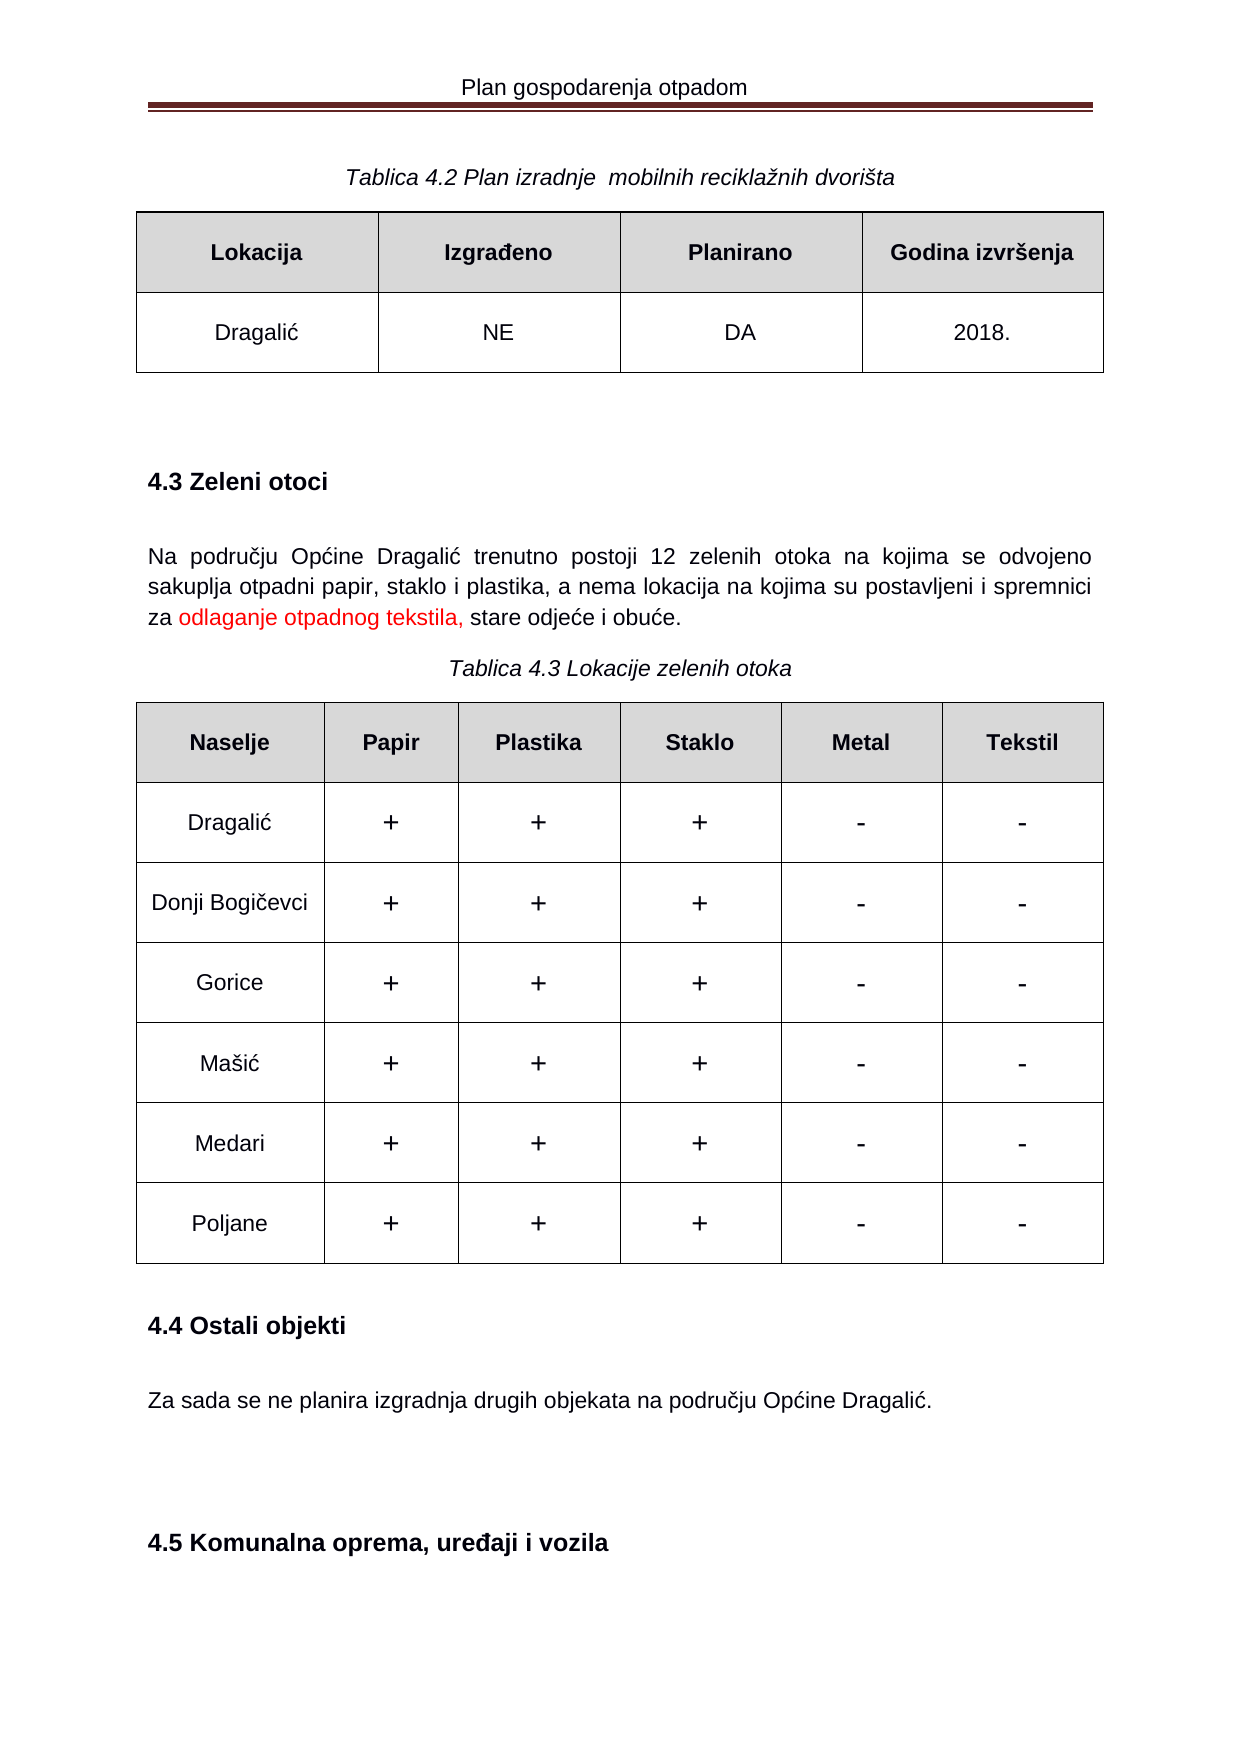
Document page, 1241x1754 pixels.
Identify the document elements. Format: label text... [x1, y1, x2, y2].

table_cell Poljane [137, 1183, 324, 1262]
table_cell - [782, 1183, 942, 1262]
table_cell + [325, 863, 458, 942]
table_header Plastika [459, 703, 620, 782]
table_cell + [459, 943, 620, 1022]
table_cell - [943, 1183, 1103, 1262]
table_header Naselje [137, 703, 324, 782]
text Za sada se ne planira izgradnja drugih objekata na području Općine Dragalić. [148, 1387, 1093, 1413]
table_cell + [325, 1103, 458, 1182]
table_cell + [325, 1183, 458, 1262]
table_cell + [459, 863, 620, 942]
table_cell DA [621, 293, 862, 372]
table_cell - [943, 1103, 1103, 1182]
table_cell + [325, 783, 458, 862]
table_cell + [621, 943, 781, 1022]
text Na području Općine Dragalić trenutno postoji 12 zelenih otoka na kojima se odvojeno sakuplja otpadni papir, staklo i plastika, a nema lokacija na kojima su postavljeni i spremnici za odlaganje otpadnog tekstila, stare odjeće i obuće. [148, 543, 1093, 630]
table_cell - [943, 943, 1103, 1022]
table_header Izgrađeno [379, 213, 620, 292]
table_cell - [782, 943, 942, 1022]
table_header Papir [325, 703, 458, 782]
subtitle 4.4 Ostali objekti [148, 1311, 1093, 1339]
table_cell + [459, 1023, 620, 1102]
table_cell + [621, 1183, 781, 1262]
table_cell + [325, 1023, 458, 1102]
table_cell Dragalić [137, 783, 324, 862]
table_cell - [943, 1023, 1103, 1102]
table_cell + [621, 783, 781, 862]
table_cell - [782, 1103, 942, 1182]
table_header Staklo [621, 703, 781, 782]
table_cell Dragalić [137, 293, 378, 372]
table_cell + [621, 1023, 781, 1102]
table_cell + [621, 863, 781, 942]
table_cell 2018. [863, 293, 1103, 372]
subtitle 4.3 Zeleni otoci [148, 467, 1093, 496]
table_header Tekstil [943, 703, 1103, 782]
text Tablica 4.3 Lokacije zelenih otoka [148, 654, 1093, 681]
table_header Metal [782, 703, 942, 782]
table_header Godina izvršenja [863, 213, 1103, 292]
text Tablica 4.2 Plan izradnje mobilnih reciklažnih dvorišta [148, 164, 1093, 191]
table_cell Gorice [137, 943, 324, 1022]
table_cell + [459, 1103, 620, 1182]
subtitle 4.5 Komunalna oprema, uređaji i vozila [148, 1528, 1093, 1557]
table_cell - [782, 783, 942, 862]
table_cell - [943, 863, 1103, 942]
table_header Lokacija [137, 213, 378, 292]
table_cell Donji Bogičevci [137, 863, 324, 942]
table_cell - [782, 1023, 942, 1102]
table_cell + [459, 783, 620, 862]
table_cell + [459, 1183, 620, 1262]
table_cell Medari [137, 1103, 324, 1182]
table_cell + [621, 1103, 781, 1182]
table_cell - [782, 863, 942, 942]
table_cell - [943, 783, 1103, 862]
table_cell + [325, 943, 458, 1022]
table_header Planirano [621, 213, 862, 292]
table_cell Mašić [137, 1023, 324, 1102]
table_cell NE [379, 293, 620, 372]
